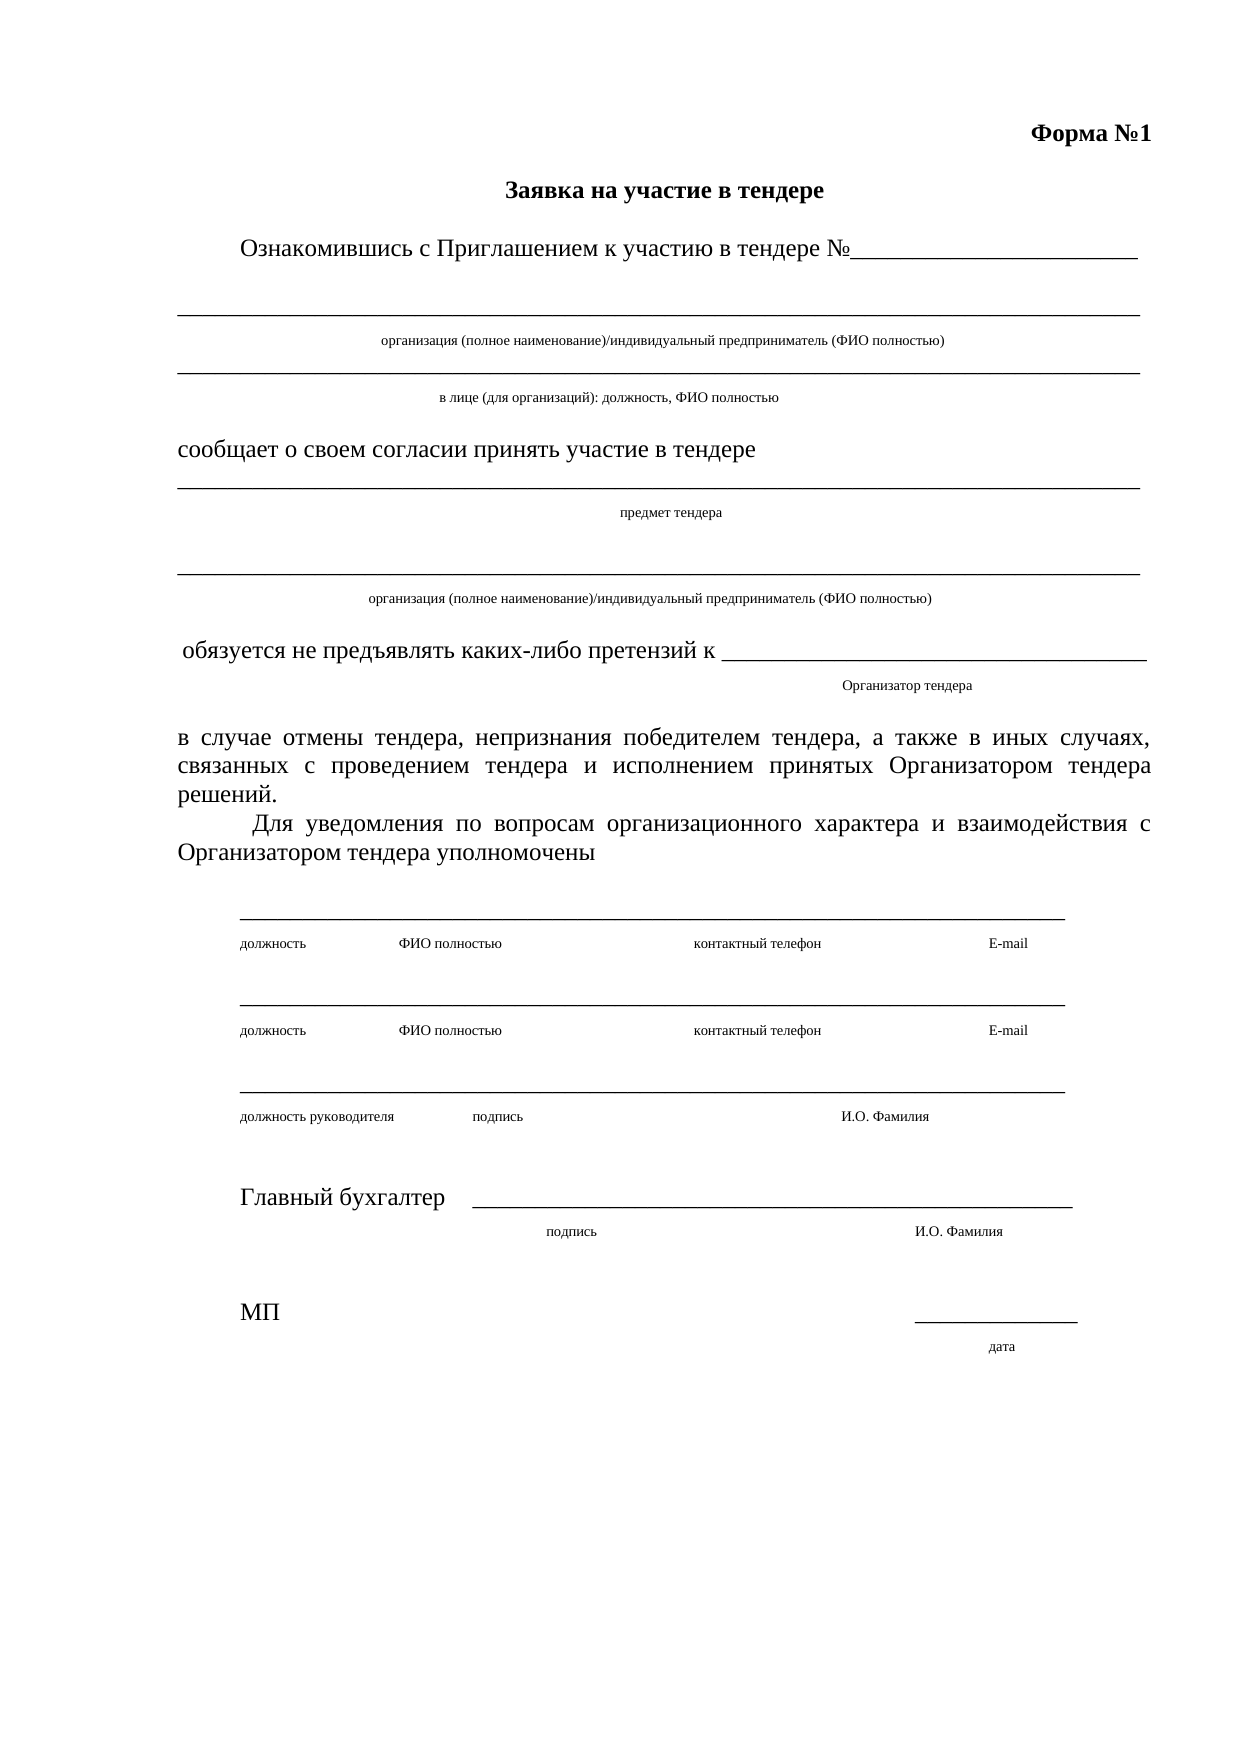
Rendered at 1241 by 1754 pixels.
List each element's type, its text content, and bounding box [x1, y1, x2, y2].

text _____________________________________________________________________________ [177, 463, 1152, 492]
text должность руководителя подпись И.О. Фамилия [177, 1096, 1152, 1124]
text организация (полное наименование)/индивидуальный предприниматель (ФИО полностью) [177, 578, 1152, 607]
list Ознакомившись с Приглашением к участию в тендере №_______________________ [240, 233, 1152, 262]
text Для уведомления по вопросам организационного характера и взаимодействия с Организатором тендера уполномочены [177, 808, 1152, 866]
text Форма №1 [177, 118, 1152, 147]
text обязуется не предъявлять каких-либо претензий к __________________________________ Организатор тендера [177, 636, 1152, 693]
text Заявка на участие в тендере [177, 176, 1152, 204]
text сообщает о своем согласии принять участие в тендере [177, 434, 1152, 463]
text __________________________________________________________________ [177, 981, 1152, 1009]
text в случае отмены тендера, непризнания победителем тендера, а также в иных случаях, связанных с проведением тендера и исполнением принятых Организатором тендера решений. [177, 722, 1152, 808]
text __________________________________________________________________ [177, 894, 1152, 923]
text дата [177, 1326, 1152, 1354]
text МП _____________ [177, 1297, 1152, 1326]
text в лице (для организаций): должность, ФИО полностью [177, 377, 1152, 406]
text _____________________________________________________________________________ [177, 549, 1152, 578]
text _____________________________________________________________________________ [177, 291, 1152, 319]
text подпись И.О. Фамилия [177, 1211, 1152, 1239]
text _____________________________________________________________________________ [177, 348, 1152, 377]
text организация (полное наименование)/индивидуальный предприниматель (ФИО полностью) [177, 319, 1152, 348]
text должность ФИО полностью контактный телефон E-mail [177, 923, 1152, 952]
text должность ФИО полностью контактный телефон E-mail [177, 1009, 1152, 1038]
text Главный бухгалтер ________________________________________________ [177, 1182, 1152, 1211]
text предмет тендера [177, 492, 1152, 521]
text __________________________________________________________________ [177, 1067, 1152, 1096]
